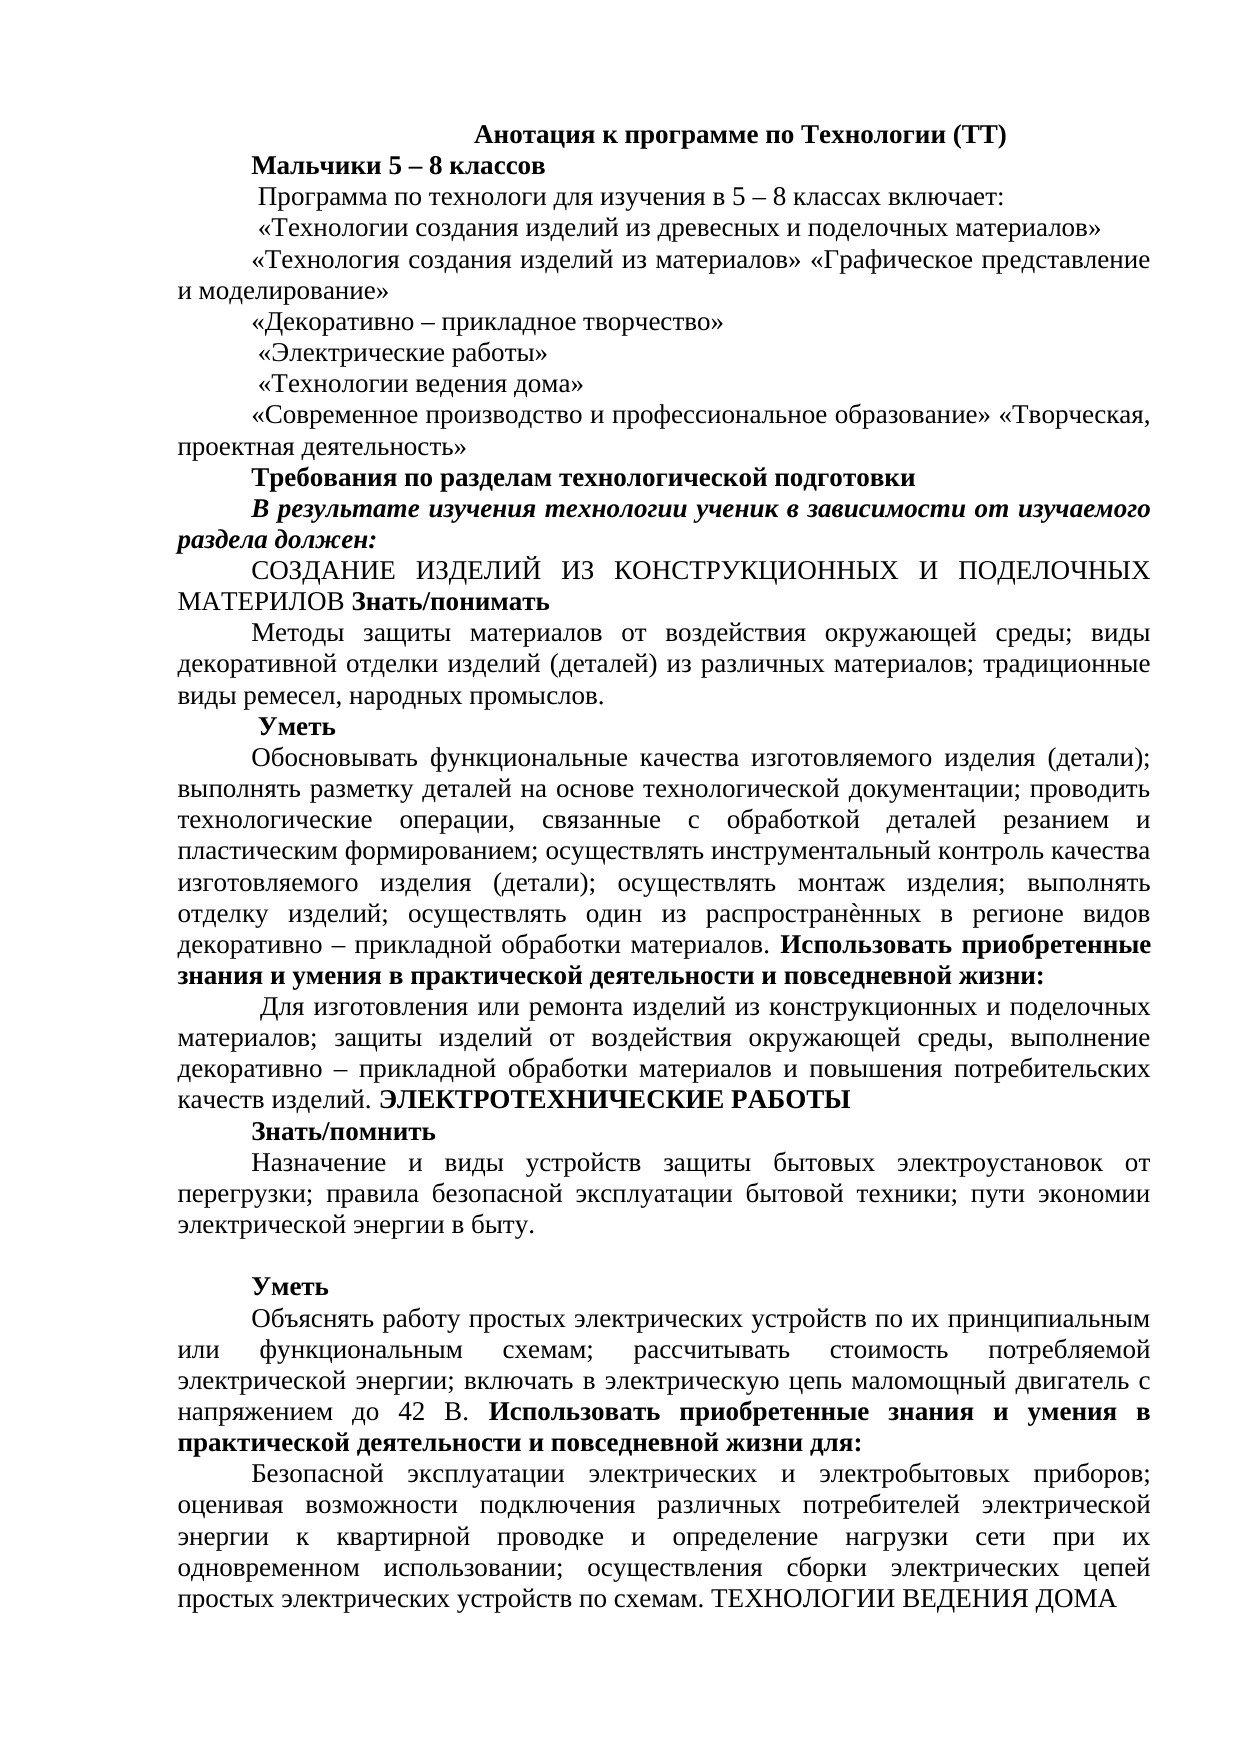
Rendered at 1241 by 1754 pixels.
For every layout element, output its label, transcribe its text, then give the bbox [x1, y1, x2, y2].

text «Электрические работы» [177, 336, 1152, 367]
text Методы защиты материалов от воздействия окружающей среды; виды декоративной отделки изделий (деталей) из различных материалов; традиционные виды ремесел, народных промыслов. [177, 616, 1152, 710]
text Анотация к программе по Технологии (ТТ) [177, 118, 1152, 149]
text Знать/помнить [177, 1115, 1152, 1146]
text «Технология создания изделий из материалов» «Графическое представление и моделирование» [177, 243, 1152, 305]
text «Декоративно – прикладное творчество» [177, 305, 1152, 336]
text В результате изучения технологии ученик в зависимости от изучаемого раздела должен: [177, 492, 1152, 554]
text Уметь [177, 710, 1152, 741]
text Объяснять работу простых электрических устройств по их принципиальным или функциональным схемам; рассчитывать стоимость потребляемой электрической энергии; включать в электрическую цепь маломощный двигатель с напряжением до 42 В. Использовать приобретенные знания и умения в практической деятельности и повседневной жизни для: [177, 1302, 1152, 1457]
text СОЗДАНИЕ ИЗДЕЛИЙ ИЗ КОНСТРУКЦИОННЫХ И ПОДЕЛОЧНЫХ МАТЕРИЛОВ Знать/понимать [177, 554, 1152, 616]
text Программа по технологи для изучения в 5 – 8 классах включает: [177, 180, 1152, 212]
text Назначение и виды устройств защиты бытовых электроустановок от перегрузки; правила безопасной эксплуатации бытовой техники; пути экономии электрической энергии в быту. [177, 1146, 1152, 1239]
text «Современное производство и профессиональное образование» «Творческая, проектная деятельность» [177, 398, 1152, 461]
text «Технологии создания изделий из древесных и поделочных материалов» [177, 212, 1152, 243]
text Для изготовления или ремонта изделий из конструкционных и поделочных материалов; защиты изделий от воздействия окружающей среды, выполнение декоративно – прикладной обработки материалов и повышения потребительских качеств изделий. ЭЛЕКТРОТЕХНИЧЕСКИЕ РАБОТЫ [177, 990, 1152, 1115]
text Требования по разделам технологической подготовки [177, 461, 1152, 492]
text Безопасной эксплуатации электрических и электробытовых приборов; оценивая возможности подключения различных потребителей электрической энергии к квартирной проводке и определение нагрузки сети при их одновременном использовании; осуществления сборки электрических цепей простых электрических устройств по схемам. ТЕХНОЛОГИИ ВЕДЕНИЯ ДОМА [177, 1457, 1152, 1613]
text Уметь [177, 1271, 1152, 1302]
text «Технологии ведения дома» [177, 367, 1152, 398]
text Обосновывать функциональные качества изготовляемого изделия (детали); выполнять разметку деталей на основе технологической документации; проводить технологические операции, связанные с обработкой деталей резанием и пластическим формированием; осуществлять инструментальный контроль качества изготовляемого изделия (детали); осуществлять монтаж изделия; выполнять отделку изделий; осуществлять один из распространѐнных в регионе видов декоративно – прикладной обработки материалов. Использовать приобретенные знания и умения в практической деятельности и повседневной жизни: [177, 741, 1152, 990]
text Мальчики 5 – 8 классов [177, 149, 1152, 180]
